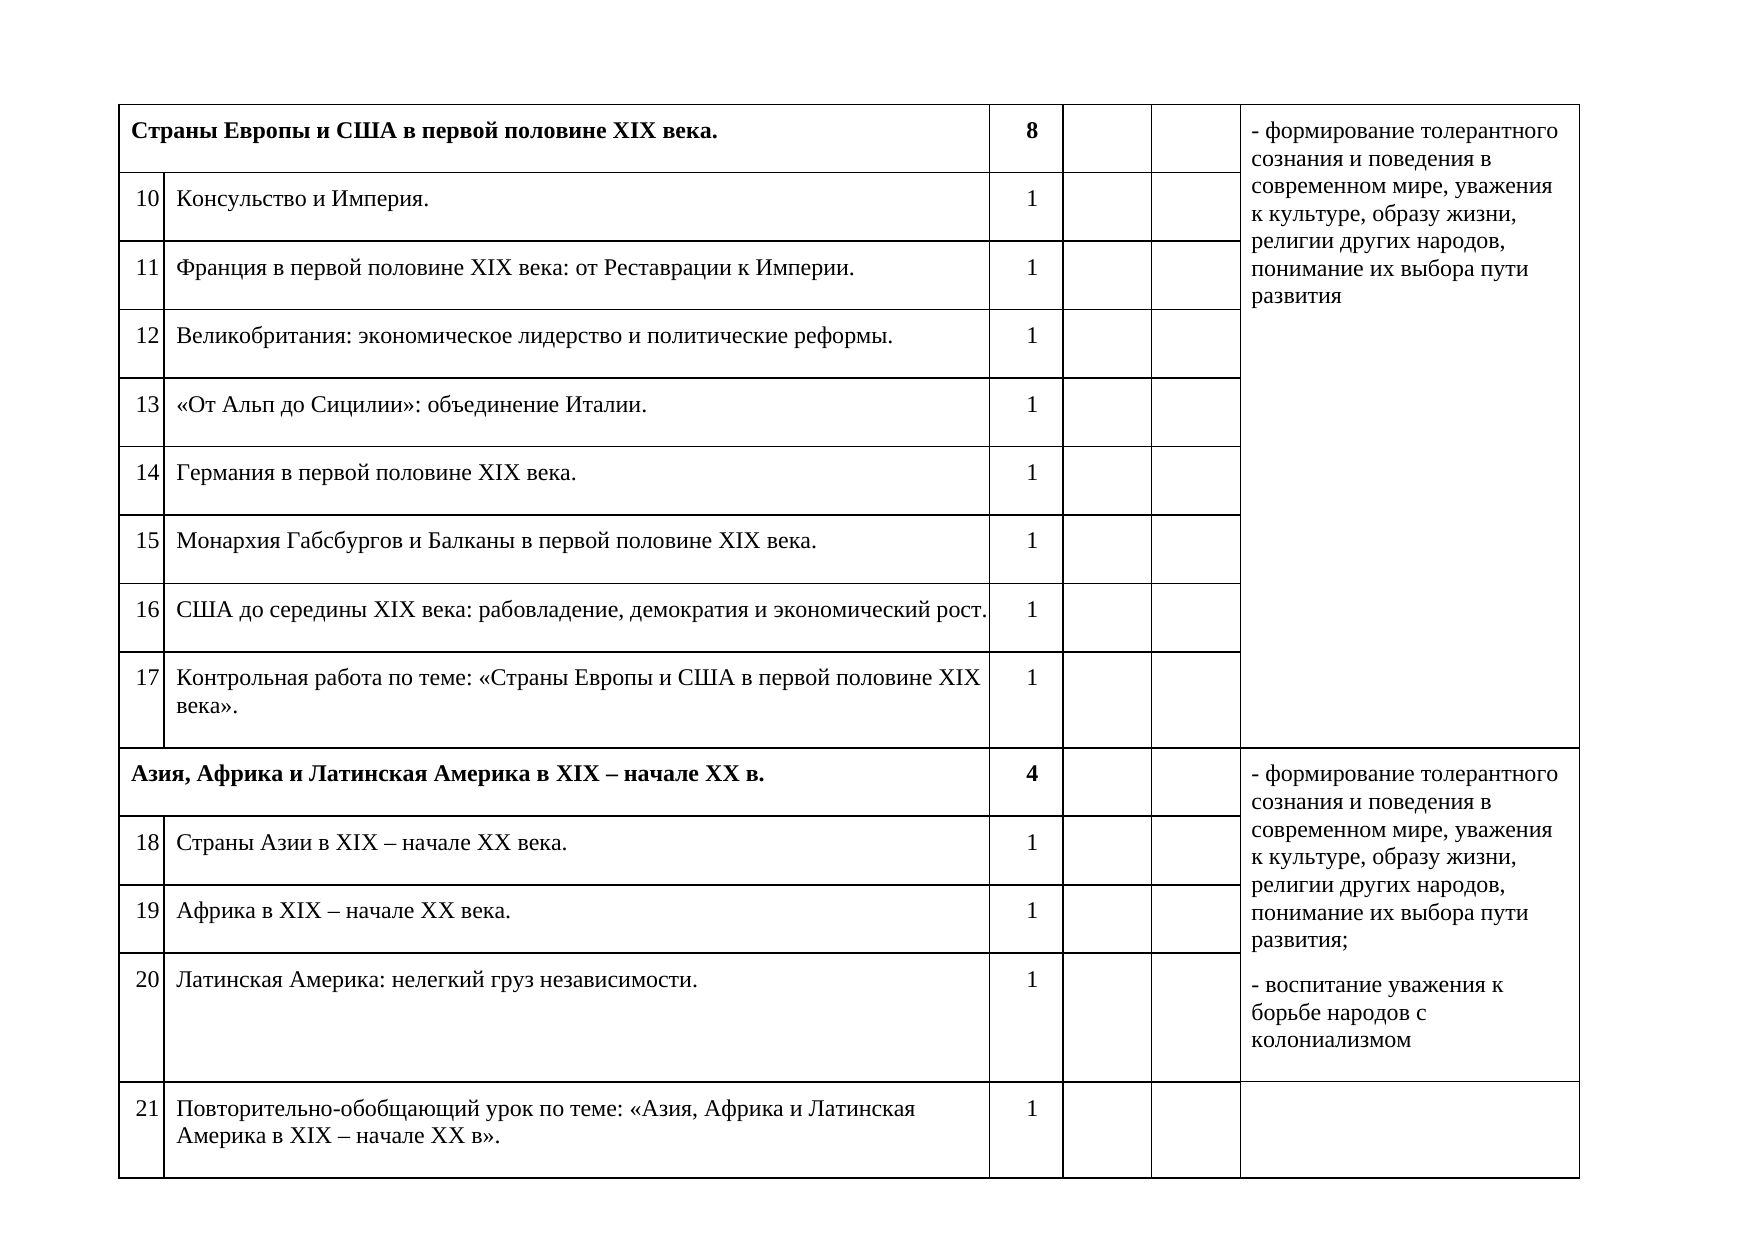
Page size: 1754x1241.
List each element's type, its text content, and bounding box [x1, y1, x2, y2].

table_cell 1 [990, 653, 1062, 747]
table_cell 17 [120, 653, 163, 747]
table_cell Страны Европы и США в первой половине XIX века. [120, 105, 989, 172]
table_cell 21 [120, 1083, 163, 1177]
table_cell 1 [990, 817, 1062, 884]
table_cell [1064, 749, 1151, 815]
table_cell [1064, 584, 1151, 651]
table_cell 1 [990, 954, 1062, 1081]
table_cell 20 [120, 954, 163, 1081]
table_cell 1 [990, 242, 1062, 309]
table_cell 1 [990, 447, 1062, 514]
table_cell Контрольная работа по теме: «Страны Европы и США в первой половине XIX века». [165, 653, 989, 747]
table_cell [1152, 886, 1240, 952]
table_cell Германия в первой половине XIX века. [165, 447, 989, 514]
table_cell Консульство и Империя. [165, 173, 989, 240]
table_cell [1064, 447, 1151, 514]
table_cell 13 [120, 379, 163, 446]
table_cell 11 [120, 242, 163, 309]
table_cell 8 [990, 105, 1062, 172]
table_cell [1152, 379, 1240, 446]
table_cell Страны Азии в XIX – начале XX века. [165, 817, 989, 884]
table_cell Повторительно-обобщающий урок по теме: «Азия, Африка и Латинская Америка в XIX – начале XX в». [165, 1083, 989, 1177]
table_cell 15 [120, 516, 163, 582]
table_cell [1064, 105, 1151, 172]
table_cell 1 [990, 1083, 1062, 1177]
table_cell Латинская Америка: нелегкий груз независимости. [165, 954, 989, 1081]
table_cell [1152, 954, 1240, 1081]
table_cell [1152, 749, 1240, 815]
table_cell - формирование толерантного сознания и поведения в современном мире, уважения к культуре, образу жизни, религии других народов, понимание их выбора пути развития; - воспитание уважения к борьбе народов с колониализмом [1241, 749, 1579, 1081]
table_cell [1064, 1083, 1151, 1177]
table_cell [1064, 817, 1151, 884]
table_cell [1152, 447, 1240, 514]
table_cell 1 [990, 173, 1062, 240]
table_cell [1152, 817, 1240, 884]
table_cell Африка в XIX – начале XX века. [165, 886, 989, 952]
table_cell Монархия Габсбургов и Балканы в первой половине XIX века. [165, 516, 989, 582]
table_cell 12 [120, 310, 163, 377]
table_cell [1064, 379, 1151, 446]
table_cell США до середины XIX века: рабовладение, демократия и экономический рост. [165, 584, 989, 651]
table_cell [1152, 653, 1240, 747]
table_cell [1064, 653, 1151, 747]
table_cell [1152, 516, 1240, 582]
table_cell [1152, 584, 1240, 651]
table_cell [1152, 310, 1240, 377]
table_cell [1241, 1082, 1579, 1177]
table_cell [1064, 886, 1151, 952]
table_cell 18 [120, 817, 163, 884]
table_cell 1 [990, 310, 1062, 377]
table_cell Азия, Африка и Латинская Америка в XIX – начале XX в. [120, 749, 989, 815]
table_cell 1 [990, 516, 1062, 582]
table_cell [1064, 242, 1151, 309]
table_cell 4 [990, 749, 1062, 815]
table_cell [1064, 954, 1151, 1081]
table_cell 1 [990, 886, 1062, 952]
table_cell [1064, 173, 1151, 240]
table_cell [1064, 516, 1151, 582]
table_cell [1152, 173, 1240, 240]
table_cell «От Альп до Сицилии»: объединение Италии. [165, 379, 989, 446]
table_cell 1 [990, 584, 1062, 651]
table_cell 14 [120, 447, 163, 514]
table_cell Великобритания: экономическое лидерство и политические реформы. [165, 310, 989, 377]
table_cell 1 [990, 379, 1062, 446]
table_cell [1152, 105, 1240, 172]
table_cell Франция в первой половине XIX века: от Реставрации к Империи. [165, 242, 989, 309]
table_cell [1152, 1083, 1240, 1177]
table_cell [1152, 242, 1240, 309]
table_cell 10 [120, 173, 163, 240]
table_cell - формирование толерантного сознания и поведения в современном мире, уважения к культуре, образу жизни, религии других народов, понимание их выбора пути развития [1241, 105, 1579, 747]
table_cell 16 [120, 584, 163, 651]
table_cell [1064, 310, 1151, 377]
table_cell 19 [120, 886, 163, 952]
